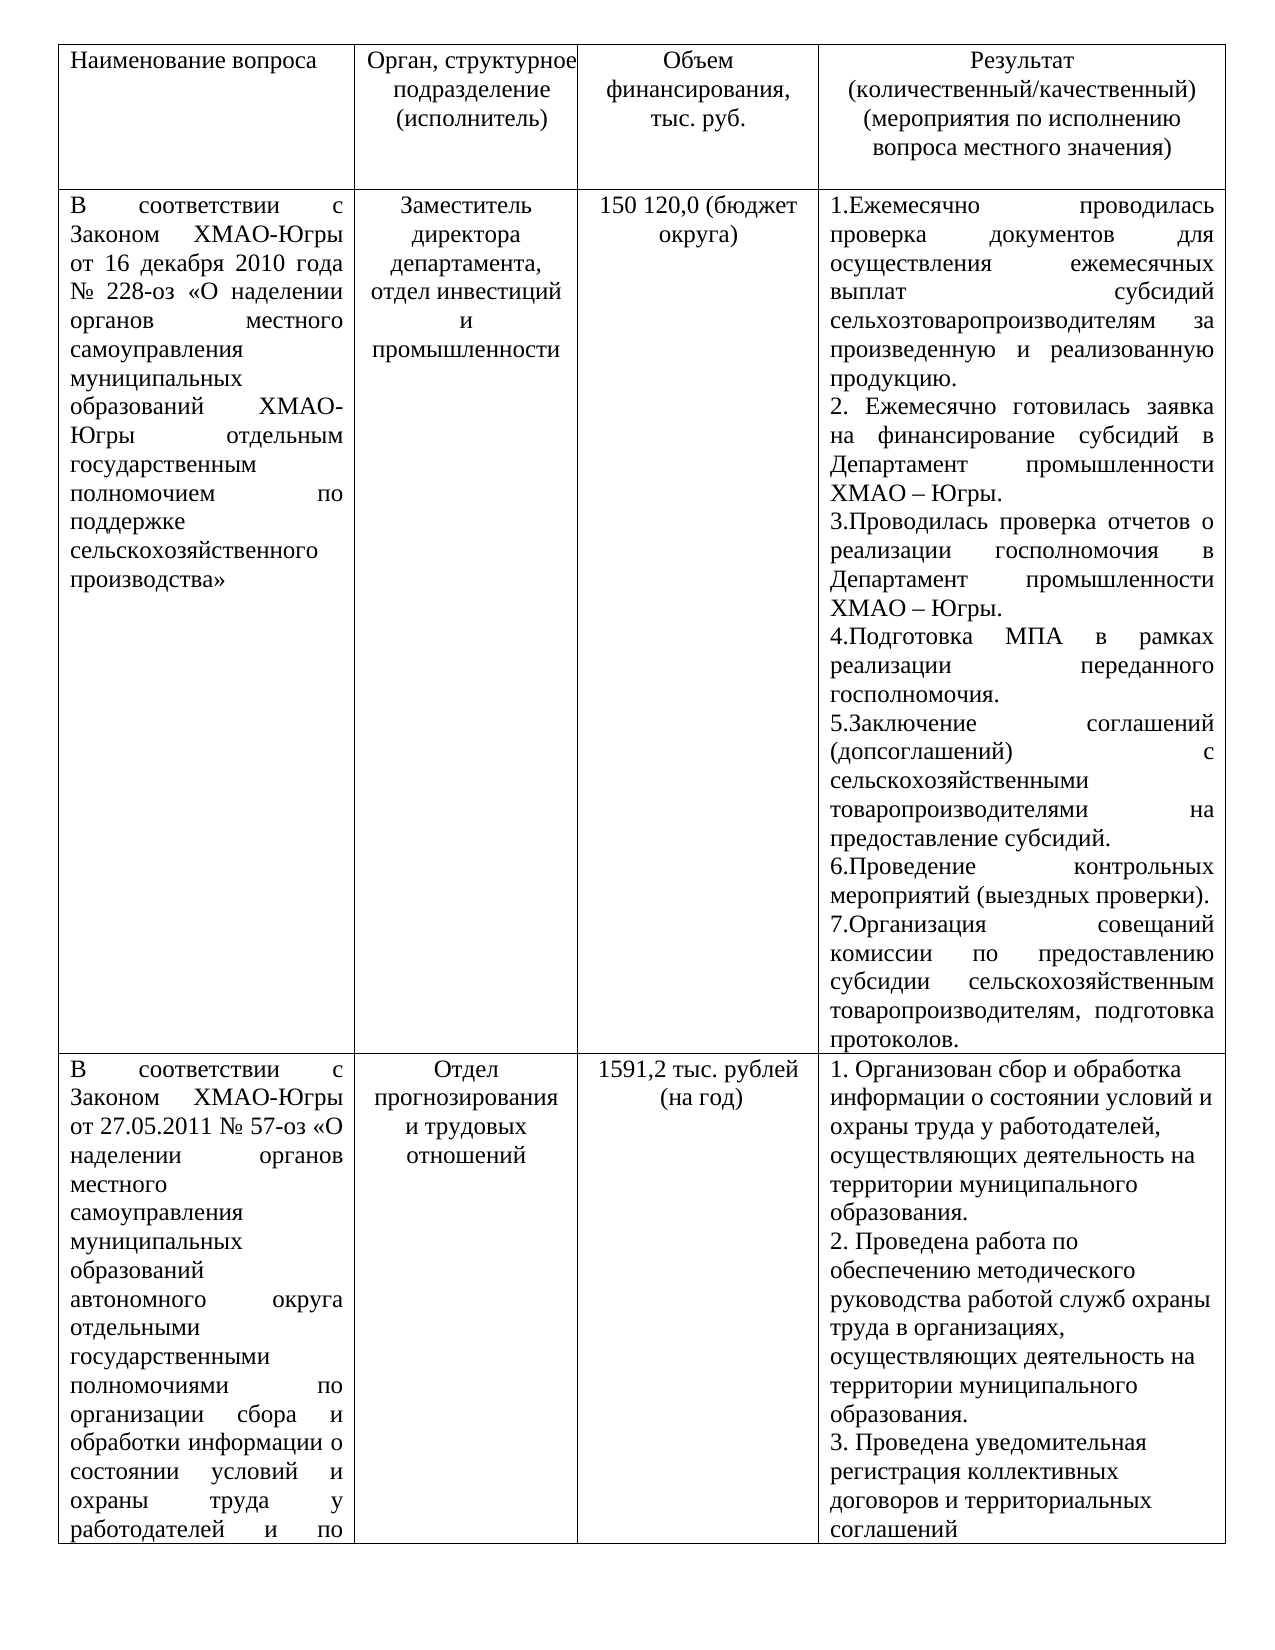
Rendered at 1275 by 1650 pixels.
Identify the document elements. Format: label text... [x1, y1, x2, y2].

table_cell Отдел прогнозирования и трудовых отношений [355, 1054, 577, 1542]
table_header Результат (количественный/качественный) (мероприятия по исполнению вопроса местного значения) [819, 45, 1225, 189]
table_header Наименование вопроса [59, 45, 354, 189]
table_header Орган, структурное подразделение (исполнитель) [355, 45, 577, 189]
table_header Объем финансирования, тыс. руб. [578, 45, 818, 189]
table_cell Заместитель директора департамента, отдел инвестиций и промышленности [355, 190, 577, 1053]
table_cell 1.Ежемесячно проводилась проверка документов для осуществления ежемесячных выплат субсидий сельхозтоваропроизводителям за произведенную и реализованную продукцию. 2. Ежемесячно готовилась заявка на финансирование субсидий в Департамент промышленности ХМАО – Югры. 3.Проводилась проверка отчетов о реализации госполномочия в Департамент промышленности ХМАО – Югры. 4.Подготовка МПА в рамках реализации переданного госполномочия. 5.Заключение соглашений (допсоглашений) с сельскохозяйственными товаропроизводителями на предоставление субсидий. 6.Проведение контрольных мероприятий (выездных проверки). 7.Организация совещаний комиссии по предоставлению субсидии сельскохозяйственным товаропроизводителям, подготовка протоколов. [819, 190, 1225, 1053]
table_cell 150 120,0 (бюджет округа) [578, 190, 818, 1053]
table_cell В соответствии с Законом ХМАО-Югры от 16 декабря 2010 года № 228-оз «О наделении органов местного самоуправления муниципальных образований ХМАО-Югры отдельным государственным полномочием по поддержке сельскохозяйственного производства» [59, 190, 354, 1053]
table_cell 1591,2 тыс. рублей (на год) [578, 1054, 818, 1542]
